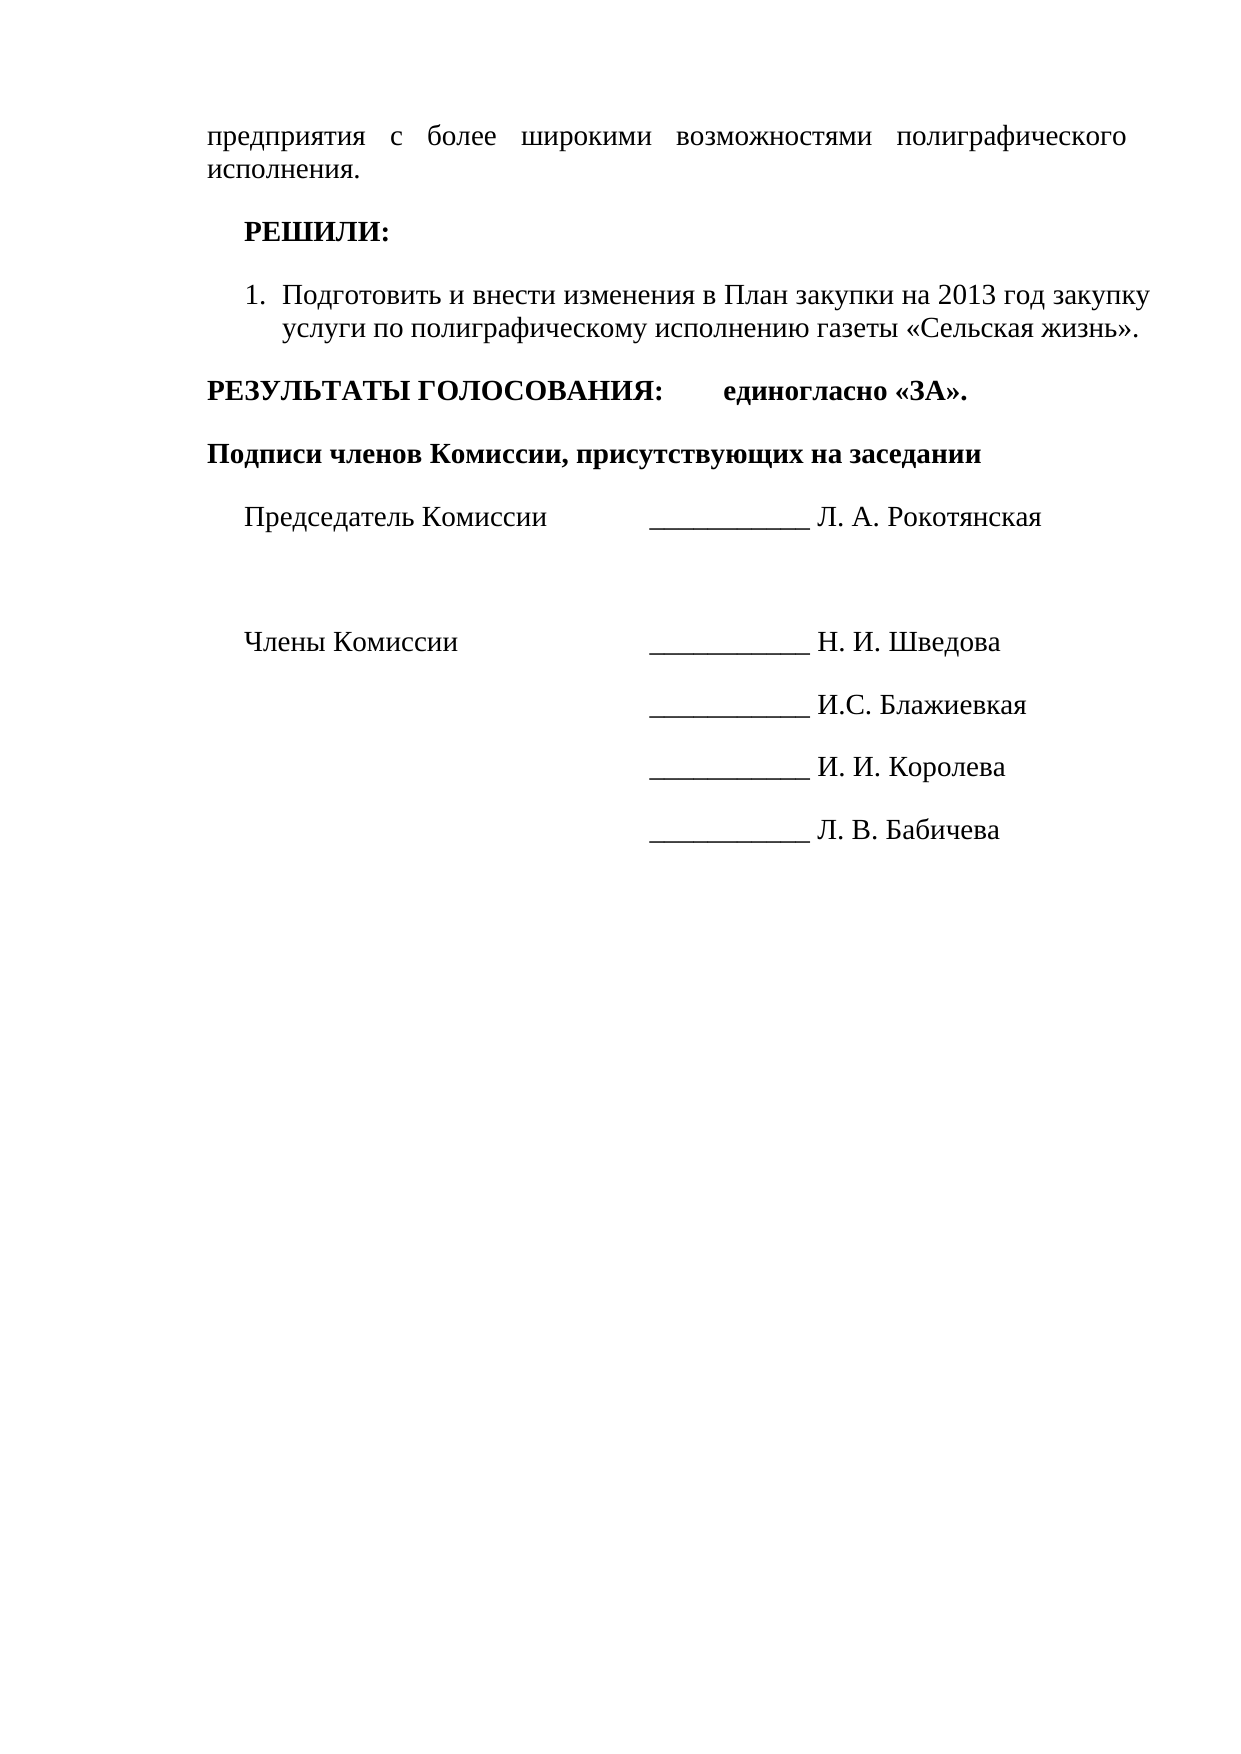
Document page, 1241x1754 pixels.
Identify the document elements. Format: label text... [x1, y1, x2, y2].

text РЕШИЛИ: [244, 214, 1152, 248]
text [169, 118, 1152, 185]
text ___________ И. И. Королева [244, 749, 1152, 783]
text Председатель Комиссии ___________ Л. А. Рокотянская [244, 499, 1152, 532]
list Подготовить и внести изменения в План закупки на 2013 год закупку услуги по полиграфическому исполнению газеты «Сельская жизнь». [244, 277, 1152, 344]
text Подписи членов Комиссии, присутствующих на заседании [207, 436, 1152, 469]
text ___________ Л. В. Бабичева [244, 812, 1152, 846]
text ___________ И.С. Блажиевкая [244, 687, 1152, 720]
text Члены Комиссии ___________ Н. И. Шведова [244, 624, 1152, 658]
text РЕЗУЛЬТАТЫ ГОЛОСОВАНИЯ: единогласно «ЗА». [207, 373, 1152, 407]
